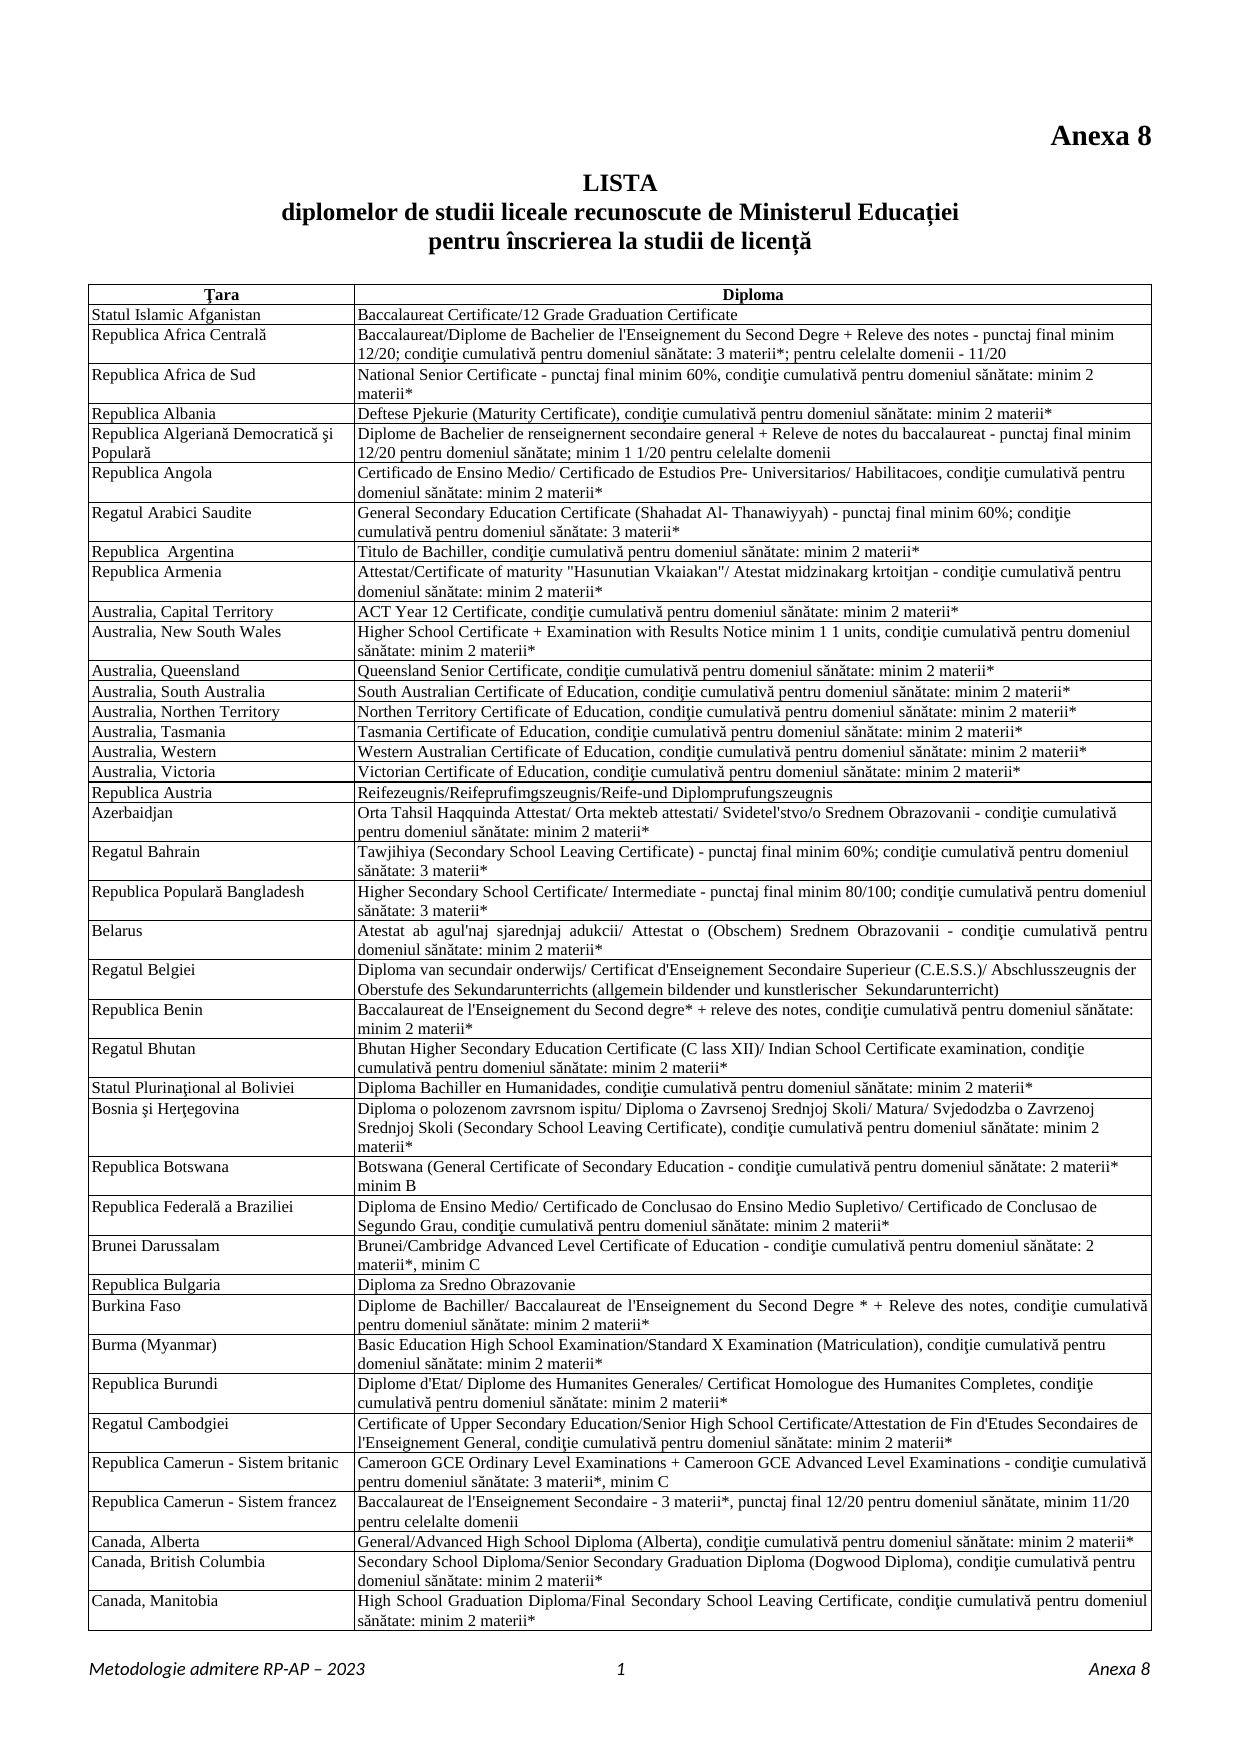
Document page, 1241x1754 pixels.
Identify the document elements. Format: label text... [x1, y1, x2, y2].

table_cell Republica Camerun - Sistem francez [89, 1492, 354, 1531]
table_cell Republica Benin [89, 1000, 354, 1038]
table_header Diploma [355, 285, 1151, 304]
table_cell Western Australian Certificate of Education, condiţie cumulativă pentru domeniul sănătate: minim 2 materii* [355, 742, 1151, 761]
subtitle Anexa 8 [89, 118, 1152, 152]
table_cell Statul Plurinaţional al Boliviei [89, 1078, 354, 1097]
table_cell Belarus [89, 921, 354, 959]
text diplomelor de studii liceale recunoscute de Ministerul Educației pentru înscrierea la studii de licență [89, 197, 1152, 255]
table_cell Reifezeugnis/Reifeprufimgszeugnis/Reife-und Diplomprufungszeugnis [355, 783, 1151, 802]
table_cell Brunei/Cambridge Advanced Level Certificate of Education - condiţie cumulativă pentru domeniul sănătate: 2 materii*, minim C [355, 1236, 1151, 1274]
table_cell Diplome de Bachiller/ Baccalaureat de l'Enseignement du Second Degre * + Releve des notes, condiţie cumulativă pentru domeniul sănătate: minim 2 materii* [355, 1295, 1151, 1334]
table_cell Northen Territory Certificate of Education, condiţie cumulativă pentru domeniul sănătate: minim 2 materii* [355, 702, 1151, 721]
table_cell Regatul Arabici Saudite [89, 503, 354, 541]
table_cell Diplome d'Etat/ Diplome des Humanites Generales/ Certificat Homologue des Humanites Completes, condiţie cumulativă pentru domeniul sănătate: minim 2 materii* [355, 1374, 1151, 1412]
table_cell Australia, Victoria [89, 762, 354, 781]
table_cell Republica Albania [89, 404, 354, 423]
table_cell Regatul Belgiei [89, 960, 354, 998]
table_cell Republica Populară Bangladesh [89, 881, 354, 920]
table_cell Diploma van secundair onderwijs/ Certificat d'Enseignement Secondaire Superieur (C.E.S.S.)/ Abschlusszeugnis der Oberstufe des Sekundarunterrichts (allgemein bildender und kunstlerischer Sekundarunterricht) [355, 960, 1151, 998]
table_cell Victorian Certificate of Education, condiţie cumulativă pentru domeniul sănătate: minim 2 materii* [355, 762, 1151, 781]
table_cell Higher Secondary School Certificate/ Intermediate - punctaj final minim 80/100; condiţie cumulativă pentru domeniul sănătate: 3 materii* [355, 881, 1151, 920]
table_cell Baccalaureat/Diplome de Bachelier de l'Enseignement du Second Degre + Releve des notes - punctaj final minim 12/20; condiţie cumulativă pentru domeniul sănătate: 3 materii*; pentru celelalte domenii - 11/20 [355, 325, 1151, 363]
table_cell Republica Africa Centrală [89, 325, 354, 363]
table_cell Diploma za Sredno Obrazovanie [355, 1275, 1151, 1294]
table_cell Australia, Northen Territory [89, 702, 354, 721]
table_cell South Australian Certificate of Education, condiţie cumulativă pentru domeniul sănătate: minim 2 materii* [355, 681, 1151, 701]
table_cell High School Graduation Diploma/Final Secondary School Leaving Certificate, condiţie cumulativă pentru domeniul sănătate: minim 2 materii* [355, 1591, 1151, 1629]
table_cell Tawjihiya (Secondary School Leaving Certificate) - punctaj final minim 60%; condiţie cumulativă pentru domeniul sănătate: 3 materii* [355, 842, 1151, 880]
table_cell Queensland Senior Certificate, condiţie cumulativă pentru domeniul sănătate: minim 2 materii* [355, 661, 1151, 680]
table_cell Bhutan Higher Secondary Education Certificate (C lass XII)/ Indian School Certificate examination, condiţie cumulativă pentru domeniul sănătate: minim 2 materii* [355, 1039, 1151, 1077]
table_cell Regatul Bhutan [89, 1039, 354, 1077]
text LISTA [89, 168, 1152, 197]
table_cell ACT Year 12 Certificate, condiţie cumulativă pentru domeniul sănătate: minim 2 materii* [355, 602, 1151, 621]
table_cell Republica Camerun - Sistem britanic [89, 1453, 354, 1491]
table_cell Tasmania Certificate of Education, condiţie cumulativă pentru domeniul sănătate: minim 2 materii* [355, 722, 1151, 741]
table_cell Baccalaureat de l'Enseignement du Second degre* + releve des notes, condiţie cumulativă pentru domeniul sănătate: minim 2 materii* [355, 1000, 1151, 1038]
table_cell Diploma o polozenom zavrsnom ispitu/ Diploma o Zavrsenoj Srednjoj Skoli/ Matura/ Svjedodzba o Zavrzenoj Srednjoj Skoli (Secondary School Leaving Certificate), condiţie cumulativă pentru domeniul sănătate: minim 2 materii* [355, 1099, 1151, 1156]
table_cell Republica Algeriană Democratică şi Populară [89, 424, 354, 462]
table_cell Brunei Darussalam [89, 1236, 354, 1274]
table_cell Republica Angola [89, 463, 354, 502]
table_cell Republica Botswana [89, 1157, 354, 1195]
table_cell National Senior Certificate - punctaj final minim 60%, condiţie cumulativă pentru domeniul sănătate: minim 2 materii* [355, 364, 1151, 403]
table_cell Republica Bulgaria [89, 1275, 354, 1294]
table_cell Baccalaureat Certificate/12 Grade Graduation Certificate [355, 305, 1151, 324]
table_cell Attestat/Certificate of maturity "Hasunutian Vkaiakan"/ Atestat midzinakarg krtoitjan - condiţie cumulativă pentru domeniul sănătate: minim 2 materii* [355, 562, 1151, 601]
table_cell Australia, Queensland [89, 661, 354, 680]
table_cell Secondary School Diploma/Senior Secondary Graduation Diploma (Dogwood Diploma), condiţie cumulativă pentru domeniul sănătate: minim 2 materii* [355, 1552, 1151, 1590]
table_cell Diploma de Ensino Medio/ Certificado de Conclusao do Ensino Medio Supletivo/ Certificado de Conclusao de Segundo Grau, condiţie cumulativă pentru domeniul sănătate: minim 2 materii* [355, 1196, 1151, 1235]
table_cell General/Advanced High School Diploma (Alberta), condiţie cumulativă pentru domeniul sănătate: minim 2 materii* [355, 1532, 1151, 1551]
table_cell Basic Education High School Examination/Standard X Examination (Matriculation), condiţie cumulativă pentru domeniul sănătate: minim 2 materii* [355, 1335, 1151, 1373]
table_cell Australia, Western [89, 742, 354, 761]
table_cell Certificate of Upper Secondary Education/Senior High School Certificate/Attestation de Fin d'Etudes Secondaires de l'Enseignement General, condiţie cumulativă pentru domeniul sănătate: minim 2 materii* [355, 1414, 1151, 1452]
table_cell Regatul Cambodgiei [89, 1414, 354, 1452]
table_cell Australia, New South Wales [89, 622, 354, 660]
table_cell Diplome de Bachelier de renseignernent secondaire general + Releve de notes du baccalaureat - punctaj final minim 12/20 pentru domeniul sănătate; minim 1 1/20 pentru celelalte domenii [355, 424, 1151, 462]
table_cell Republica Burundi [89, 1374, 354, 1412]
table_cell Statul Islamic Afganistan [89, 305, 354, 324]
table_cell Republica Argentina [89, 542, 354, 561]
table_cell Canada, Manitobia [89, 1591, 354, 1629]
table_cell Cameroon GCE Ordinary Level Examinations + Cameroon GCE Advanced Level Examinations - condiţie cumulativă pentru domeniul sănătate: 3 materii*, minim C [355, 1453, 1151, 1491]
table_cell Republica Federală a Braziliei [89, 1196, 354, 1235]
table_cell Republica Armenia [89, 562, 354, 601]
table_cell Canada, Alberta [89, 1532, 354, 1551]
table_cell Orta Tahsil Haqquinda Attestat/ Orta mekteb attestati/ Svidetel'stvo/o Srednem Obrazovanii - condiţie cumulativă pentru domeniul sănătate: minim 2 materii* [355, 803, 1151, 841]
table_cell Australia, South Australia [89, 681, 354, 701]
table_cell General Secondary Education Certificate (Shahadat Al- Thanawiyyah) - punctaj final minim 60%; condiţie cumulativă pentru domeniul sănătate: 3 materii* [355, 503, 1151, 541]
table_cell Regatul Bahrain [89, 842, 354, 880]
table_cell Burma (Myanmar) [89, 1335, 354, 1373]
table_cell Bosnia şi Herţegovina [89, 1099, 354, 1156]
table_cell Australia, Tasmania [89, 722, 354, 741]
table_cell Australia, Capital Territory [89, 602, 354, 621]
table_cell Republica Austria [89, 783, 354, 802]
table_cell Diploma Bachiller en Humanidades, condiţie cumulativă pentru domeniul sănătate: minim 2 materii* [355, 1078, 1151, 1097]
table_cell Baccalaureat de l'Enseignement Secondaire - 3 materii*, punctaj final 12/20 pentru domeniul sănătate, minim 11/20 pentru celelalte domenii [355, 1492, 1151, 1531]
table_cell Certificado de Ensino Medio/ Certificado de Estudios Pre- Universitarios/ Habilitacoes, condiţie cumulativă pentru domeniul sănătate: minim 2 materii* [355, 463, 1151, 502]
table_cell Canada, British Columbia [89, 1552, 354, 1590]
table_cell Atestat ab agul'naj sjarednjaj adukcii/ Attestat o (Obschem) Srednem Obrazovanii - condiţie cumulativă pentru domeniul sănătate: minim 2 materii* [355, 921, 1151, 959]
table_cell Republica Africa de Sud [89, 364, 354, 403]
table_header Ţara [89, 285, 354, 304]
table_cell Botswana (General Certificate of Secondary Education - condiţie cumulativă pentru domeniul sănătate: 2 materii* minim B [355, 1157, 1151, 1195]
table_cell Burkina Faso [89, 1295, 354, 1334]
table_cell Azerbaidjan [89, 803, 354, 841]
table_cell Titulo de Bachiller, condiţie cumulativă pentru domeniul sănătate: minim 2 materii* [355, 542, 1151, 561]
table_cell Deftese Pjekurie (Maturity Certificate), condiţie cumulativă pentru domeniul sănătate: minim 2 materii* [355, 404, 1151, 423]
table_cell Higher School Certificate + Examination with Results Notice minim 1 1 units, condiţie cumulativă pentru domeniul sănătate: minim 2 materii* [355, 622, 1151, 660]
